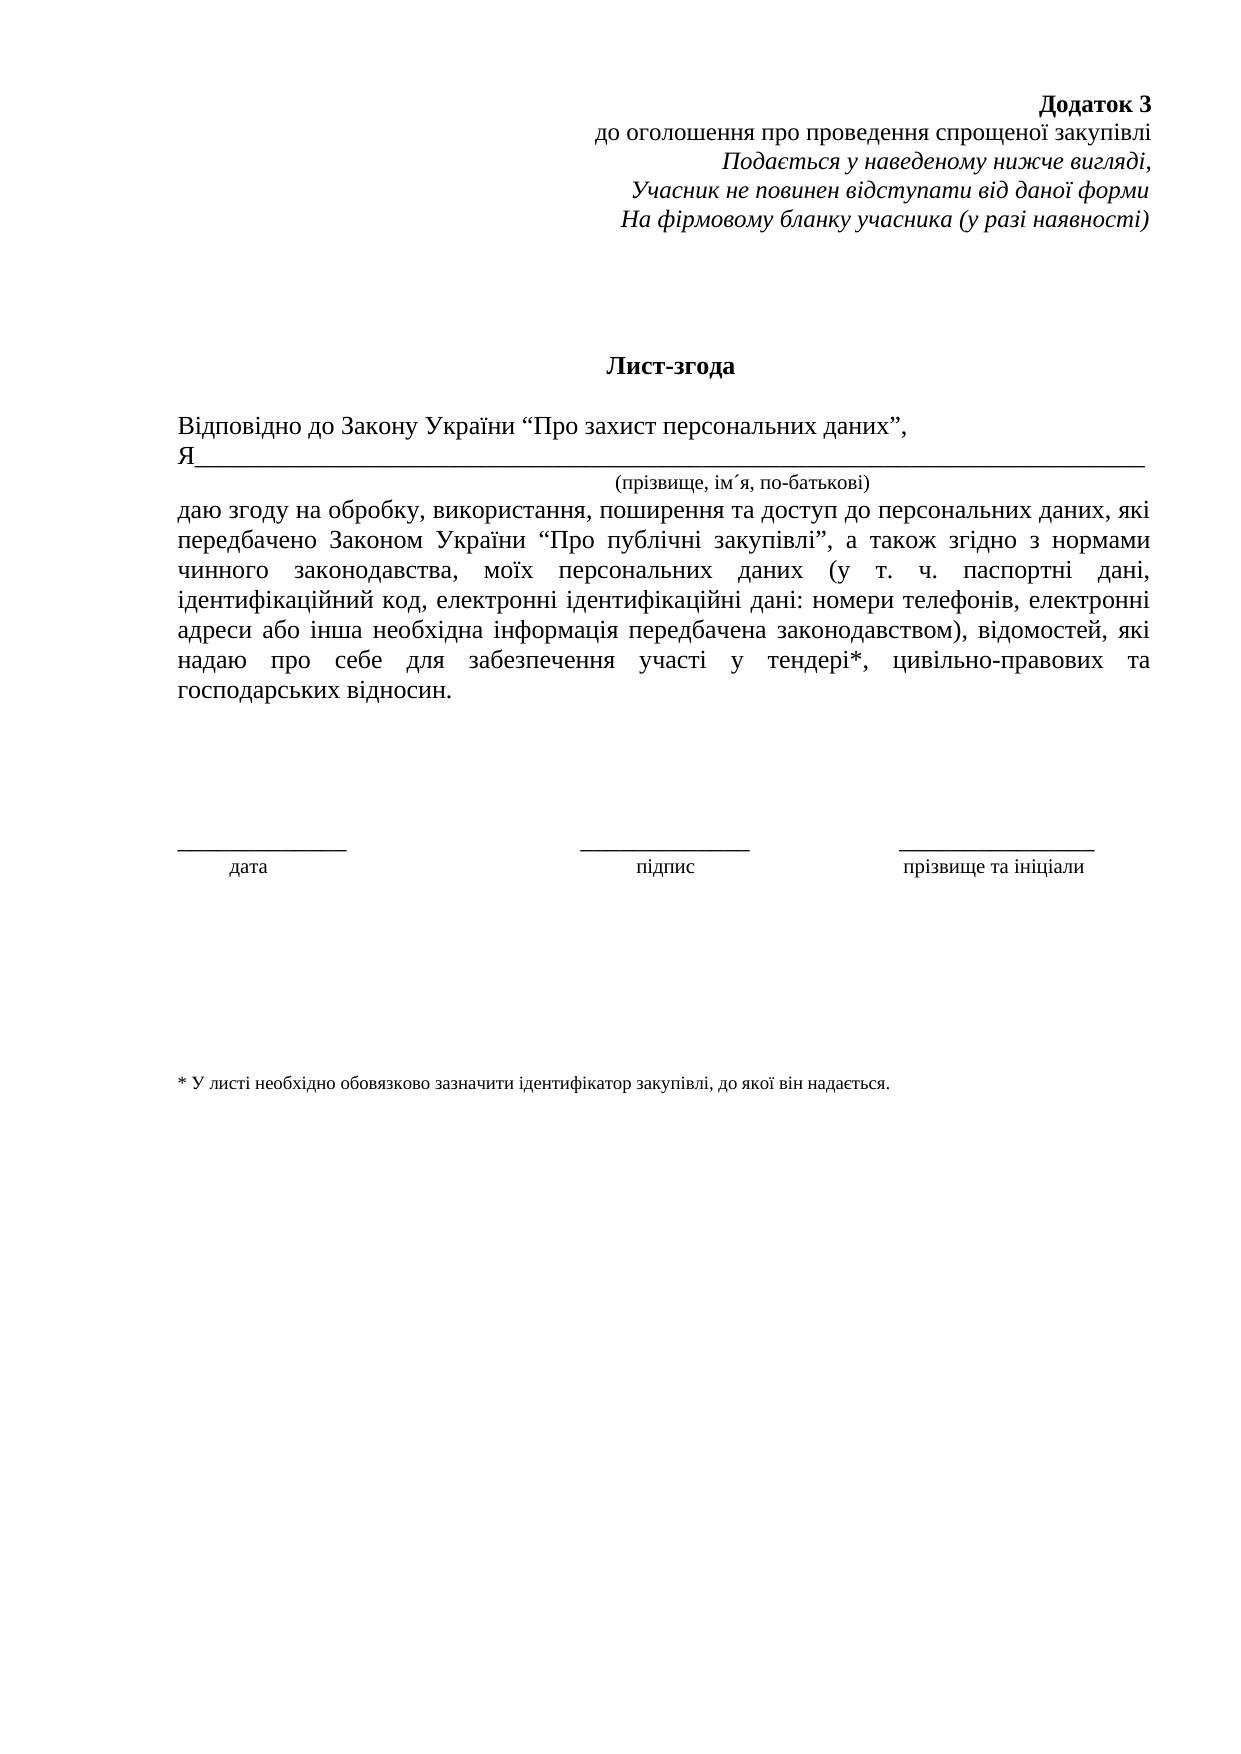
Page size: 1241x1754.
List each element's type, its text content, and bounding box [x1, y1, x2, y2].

text Лист-згода [177, 350, 1152, 380]
text Подається у наведеному нижче вигляді, [177, 146, 1152, 175]
text * У листі необхідно обовязково зазначити ідентифікатор закупівлі, до якої він надається. [177, 1072, 1152, 1094]
text _____________ _____________ _______________ [177, 824, 1152, 854]
text На фірмовому бланку учасника (у разі наявності) [177, 204, 1152, 232]
text даю згоду на обробку, використання, поширення та доступ до персональних даних, які передбачено Законом України “Про публічні закупівлі”, а також згідно з нормами чинного законодавства, моїх персональних даних (у т. ч. паспортні дані, ідентифікаційний код, електронні ідентифікаційні дані: номери телефонів, електронні адреси або інша необхідна інформація передбачена законодавством), відомостей, які надаю про себе для забезпечення участі у тендері*, цивільно-правових та господарських відносин. [177, 494, 1152, 704]
text Додаток 3 до оголошення про проведення спрощеної закупівлі [177, 89, 1152, 146]
text Учасник не повинен відступати від даної форми [177, 175, 1152, 204]
text дата підпис прізвище та ініціали [177, 854, 1152, 878]
text Відповідно до Закону України “Про захист персональних даних”, [177, 410, 1152, 440]
text Я_________________________________________________________________________ [177, 440, 1152, 470]
text (прізвище, ім´я, по-батькові) [177, 470, 1152, 494]
